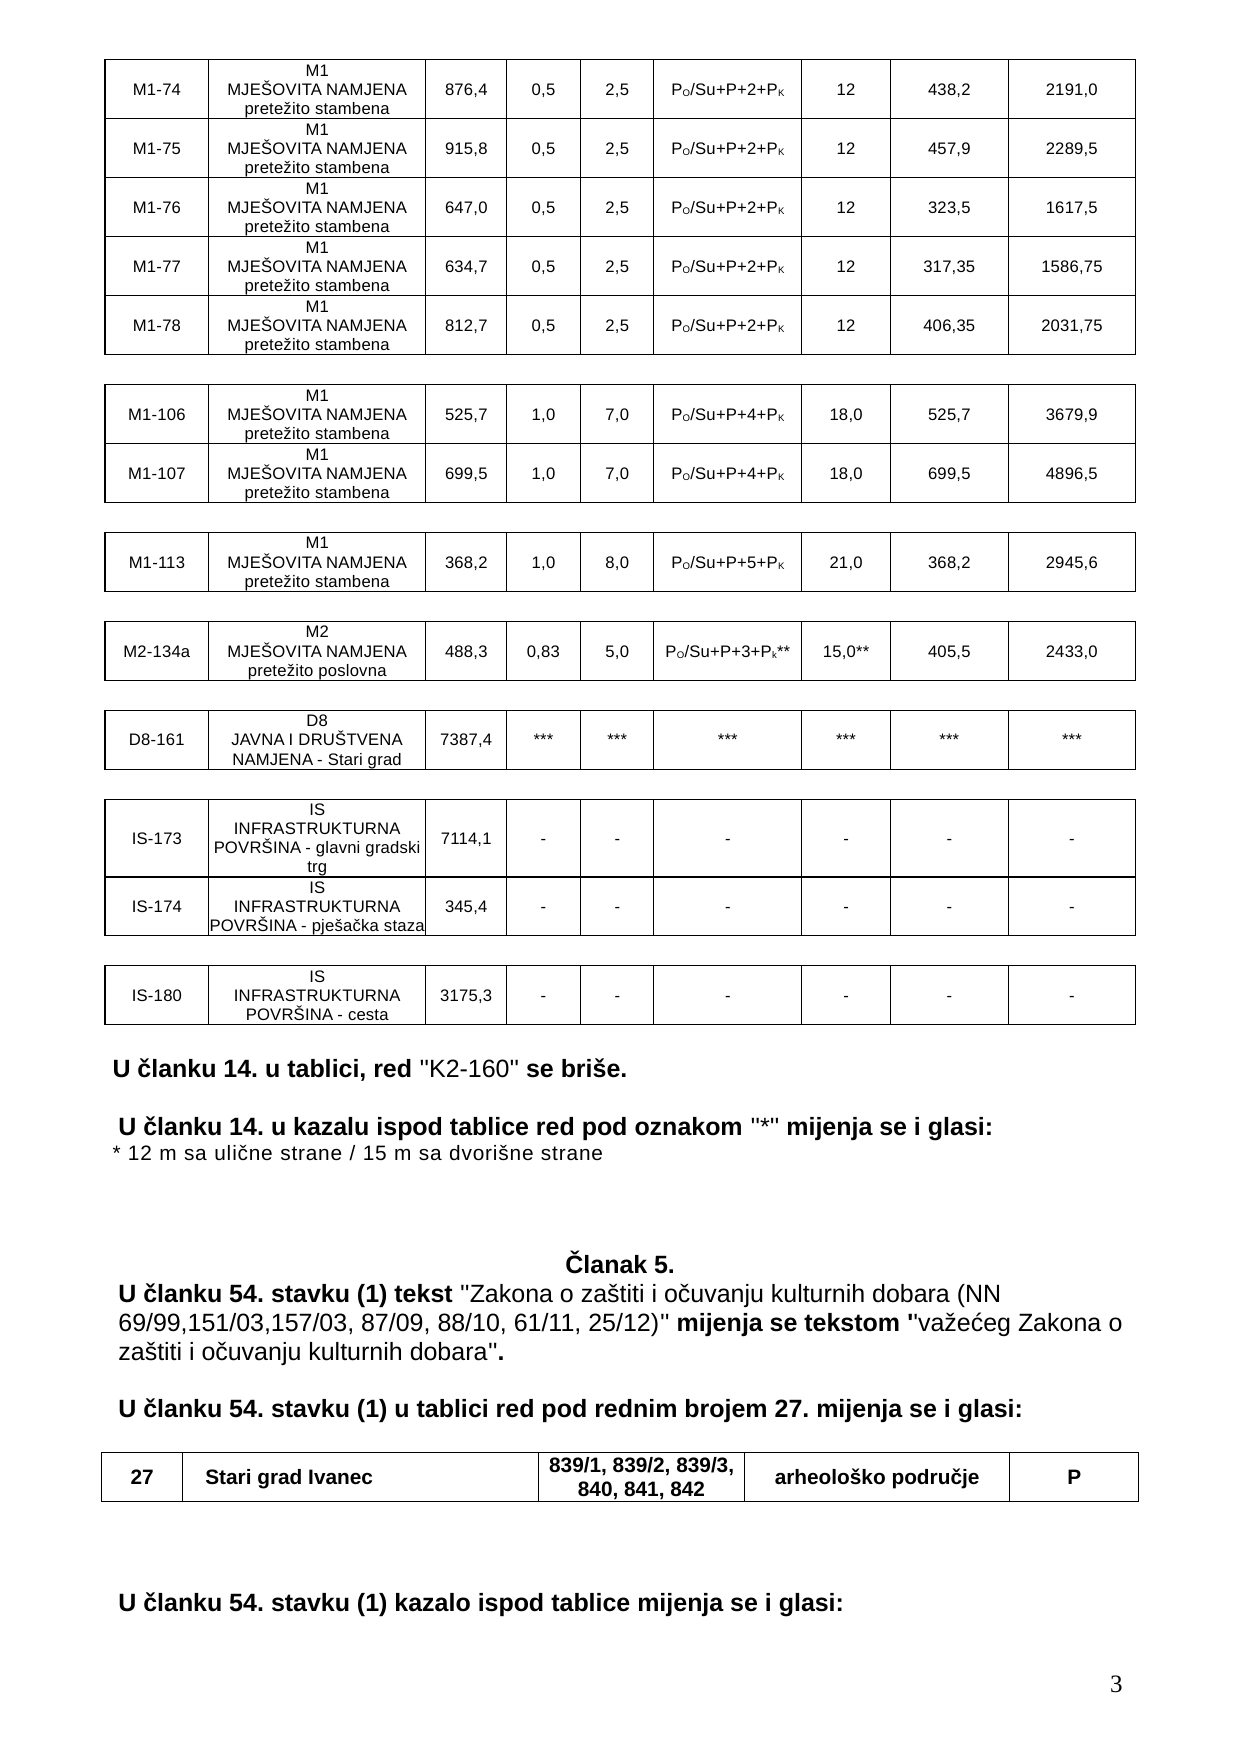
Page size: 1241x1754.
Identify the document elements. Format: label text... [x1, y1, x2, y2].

table_cell 0,5 [507, 296, 580, 354]
table_cell - [507, 878, 580, 935]
table_header - [891, 800, 1008, 876]
table_header PO/Su+P+3+Pk** [654, 622, 801, 680]
table_cell PO/Su+P+4+PK [654, 444, 801, 502]
table_cell - [1009, 878, 1135, 935]
table_cell 7,0 [581, 444, 653, 502]
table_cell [209, 60, 425, 118]
table_cell - [581, 878, 653, 935]
table_cell 317,35 [891, 237, 1008, 295]
table_cell - [891, 878, 1008, 935]
table_header 8,0 [581, 533, 653, 591]
table_header 405,5 [891, 622, 1008, 680]
table_header 1,0 [507, 385, 580, 443]
table_header - [802, 966, 890, 1024]
table_cell PO/Su+P+2+PK [654, 119, 801, 177]
table_cell 2191,0 [1009, 60, 1135, 118]
table_header D8 JAVNA I DRUŠTVENA NAMJENA - Stari grad [209, 711, 425, 769]
table_header 27 [102, 1453, 182, 1501]
table_cell 345,4 [426, 878, 506, 935]
table_header 1,0 [507, 533, 580, 591]
table_cell M1-75 [106, 119, 208, 177]
text U članku 14. u kazalu ispod tablice red pod oznakom ''*'' mijenja se i glasi: [118, 1112, 1122, 1140]
table_header M1 MJEŠOVITA NAMJENA pretežito stambena [209, 385, 425, 443]
table_header - [654, 800, 801, 876]
table_header 21,0 [802, 533, 890, 591]
table_header *** [1009, 711, 1135, 769]
table_cell 2289,5 [1009, 119, 1135, 177]
table_cell M1 MJEŠOVITA NAMJENA pretežito stambena [209, 237, 425, 295]
table_header 839/1, 839/2, 839/3, 840, 841, 842 [539, 1453, 744, 1501]
table_cell 0,5 [507, 60, 580, 118]
table_cell M1 MJEŠOVITA NAMJENA pretežito stambena [209, 296, 425, 354]
text * 12 m sa ulične strane / 15 m sa dvorišne strane [112, 1140, 1128, 1164]
table_header M1 MJEŠOVITA NAMJENA pretežito stambena [209, 533, 425, 591]
table_cell 2,5 [581, 296, 653, 354]
table_header 5,0 [581, 622, 653, 680]
table_header - [654, 966, 801, 1024]
table_cell 647,0 [426, 178, 506, 236]
table_cell 634,7 [426, 237, 506, 295]
text U članku 54. stavku (1) tekst ''Zakona o zaštiti i očuvanju kulturnih dobara (NN 69/99,151/03,157/03, 87/09, 88/10, 61/11, 25/12)'' mijenja se tekstom ''važećeg Zakona o zaštiti i očuvanju kulturnih dobara''. [118, 1279, 1123, 1366]
table_header 525,7 [426, 385, 506, 443]
table_header 7387,4 [426, 711, 506, 769]
table_header *** [581, 711, 653, 769]
table_header arheološko područje [745, 1453, 1009, 1501]
table_header PO/Su+P+5+PK [654, 533, 801, 591]
table_header 488,3 [426, 622, 506, 680]
text Članak 5. [118, 1251, 1122, 1279]
table_cell 2,5 [581, 178, 653, 236]
table_cell 699,5 [426, 444, 506, 502]
table_header 525,7 [891, 385, 1008, 443]
table_cell 876,4 [426, 60, 506, 118]
table_cell 2,5 [581, 60, 653, 118]
table_header M2-134a [106, 622, 208, 680]
table_cell M1 MJEŠOVITA NAMJENA pretežito stambena [209, 178, 425, 236]
table_cell M1-77 [106, 237, 208, 295]
table_header M1-106 [106, 385, 208, 443]
table_header - [891, 966, 1008, 1024]
table_header 7,0 [581, 385, 653, 443]
table_cell - [802, 878, 890, 935]
table_cell - [654, 878, 801, 935]
table_cell M1-78 [106, 296, 208, 354]
table_cell M1-76 [106, 178, 208, 236]
table_header 368,2 [891, 533, 1008, 591]
table_header 3679,9 [1009, 385, 1135, 443]
table_header *** [802, 711, 890, 769]
table_header Stari grad Ivanec [183, 1453, 538, 1501]
text U članku 54. stavku (1) kazalo ispod tablice mijenja se i glasi: [118, 1588, 1122, 1617]
table_header 15,0** [802, 622, 890, 680]
text U članku 54. stavku (1) u tablici red pod rednim brojem 27. mijenja se i glasi: [118, 1394, 1122, 1423]
table_cell M1-74 [106, 60, 208, 118]
table_header - [802, 800, 890, 876]
table_header P [1010, 1453, 1138, 1501]
table_header - [507, 800, 580, 876]
table_cell 0,5 [507, 119, 580, 177]
table_header IS INFRASTRUKTURNA POVRŠINA - cesta [209, 966, 425, 1024]
table_cell 915,8 [426, 119, 506, 177]
table_header *** [654, 711, 801, 769]
table_header 7114,1 [426, 800, 506, 876]
table_cell 699,5 [891, 444, 1008, 502]
table_header IS INFRASTRUKTURNA POVRŠINA - glavni gradski trg [209, 800, 425, 876]
table_header - [581, 966, 653, 1024]
table_header 3175,3 [426, 966, 506, 1024]
table_header M1-113 [106, 533, 208, 591]
table_cell M1-107 [106, 444, 208, 502]
table_cell 0,5 [507, 178, 580, 236]
table_header PO/Su+P+4+PK [654, 385, 801, 443]
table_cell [209, 119, 425, 177]
table_cell PO/Su+P+2+PK [654, 237, 801, 295]
table_cell PO/Su+P+2+PK [654, 60, 801, 118]
table_cell M1 MJEŠOVITA NAMJENA pretežito stambena [209, 444, 425, 502]
table_cell 438,2 [891, 60, 1008, 118]
text U članku 14. u tablici, red ''K2-160'' se briše. [112, 1054, 1128, 1083]
table_cell 1617,5 [1009, 178, 1135, 236]
table_header - [1009, 800, 1135, 876]
table_header 2433,0 [1009, 622, 1135, 680]
table_cell 12 [802, 60, 890, 118]
table_cell PO/Su+P+2+PK [654, 296, 801, 354]
table_cell 2031,75 [1009, 296, 1135, 354]
table_header 18,0 [802, 385, 890, 443]
table_header - [507, 966, 580, 1024]
table_cell 12 [802, 119, 890, 177]
table_header IS-180 [106, 966, 208, 1024]
table_cell 812,7 [426, 296, 506, 354]
table_header *** [507, 711, 580, 769]
table_cell IS INFRASTRUKTURNA POVRŠINA - pješačka staza [209, 878, 425, 935]
table_cell 2,5 [581, 119, 653, 177]
table_cell 18,0 [802, 444, 890, 502]
table_cell 12 [802, 237, 890, 295]
table_header - [1009, 966, 1135, 1024]
table_header - [581, 800, 653, 876]
table_cell 12 [802, 178, 890, 236]
table_cell IS-174 [106, 878, 208, 935]
table_cell 2,5 [581, 237, 653, 295]
table_header 0,83 [507, 622, 580, 680]
table_cell 4896,5 [1009, 444, 1135, 502]
table_cell 406,35 [891, 296, 1008, 354]
table_header 368,2 [426, 533, 506, 591]
table_cell 1586,75 [1009, 237, 1135, 295]
table_header M2 MJEŠOVITA NAMJENA pretežito poslovna [209, 622, 425, 680]
table_cell 12 [802, 296, 890, 354]
table_header 2945,6 [1009, 533, 1135, 591]
table_header D8-161 [106, 711, 208, 769]
table_cell 1,0 [507, 444, 580, 502]
table_cell PO/Su+P+2+PK [654, 178, 801, 236]
table_header *** [891, 711, 1008, 769]
table_cell 0,5 [507, 237, 580, 295]
table_cell 457,9 [891, 119, 1008, 177]
table_header IS-173 [106, 800, 208, 876]
table_cell 323,5 [891, 178, 1008, 236]
